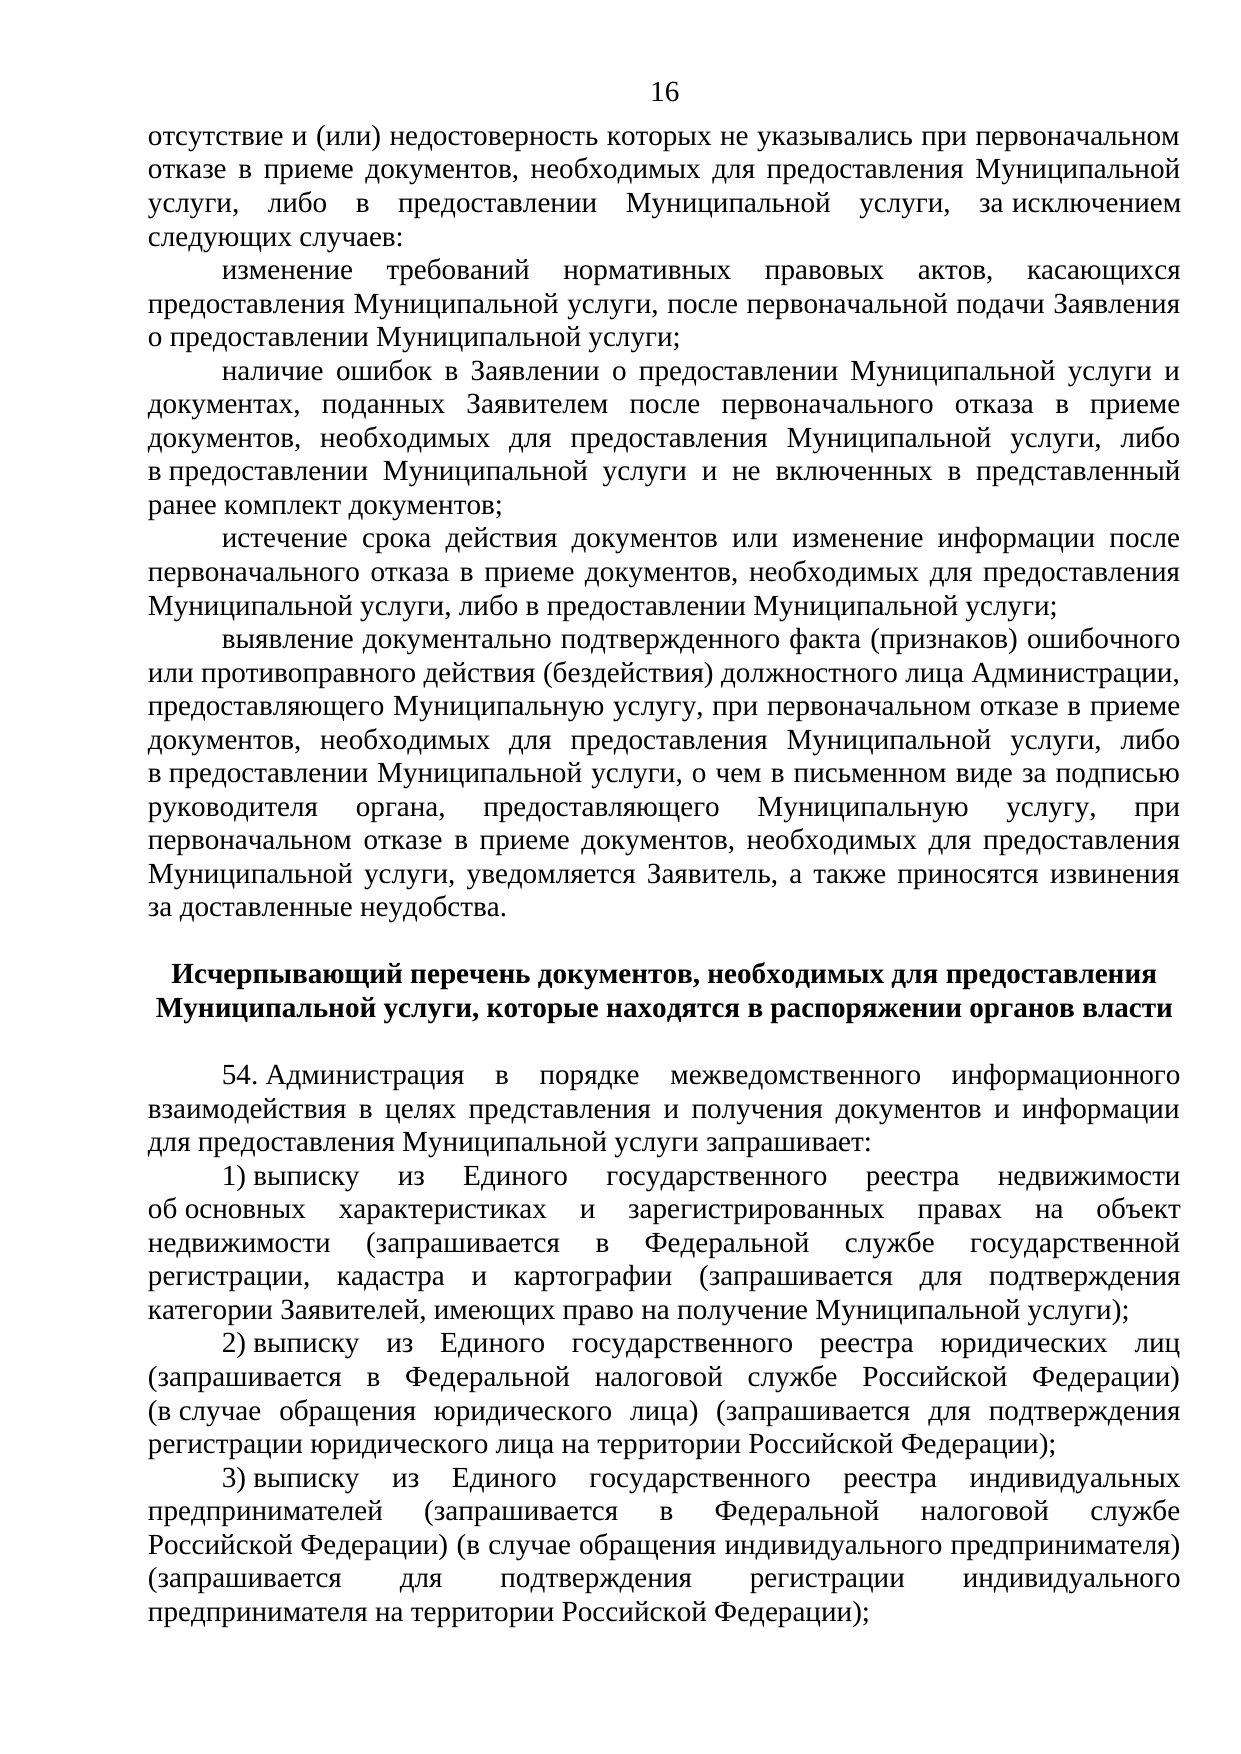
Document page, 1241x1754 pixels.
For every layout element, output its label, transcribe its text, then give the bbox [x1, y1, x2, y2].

text 2) выписку из Единого государственного реестра юридических лиц (запрашивается в Федеральной налоговой службе Российской Федерации) (в случае обращения юридического лица) (запрашивается для подтверждения регистрации юридического лица на территории Российской Федерации); [148, 1326, 1181, 1460]
text 3) выписку из Единого государственного реестра индивидуальных предпринимателей (запрашивается в Федеральной налоговой службе Российской Федерации) (в случае обращения индивидуального предпринимателя) (запрашивается для подтверждения регистрации индивидуального предпринимателя на территории Российской Федерации); [148, 1460, 1181, 1627]
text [148, 118, 1181, 252]
text выявление документально подтвержденного факта (признаков) ошибочного или противоправного действия (бездействия) должностного лица Администрации, предоставляющего Муниципальную услугу, при первоначальном отказе в приеме документов, необходимых для предоставления Муниципальной услуги, либо в предоставлении Муниципальной услуги, о чем в письменном виде за подписью руководителя органа, предоставляющего Муниципальную услугу, при первоначальном отказе в приеме документов, необходимых для предоставления Муниципальной услуги, уведомляется Заявитель, а также приносятся извинения за доставленные неудобства. [148, 621, 1181, 923]
text истечение срока действия документов или изменение информации после первоначального отказа в приеме документов, необходимых для предоставления Муниципальной услуги, либо в предоставлении Муниципальной услуги; [148, 521, 1181, 621]
text изменение требований нормативных правовых актов, касающихся предоставления Муниципальной услуги, после первоначальной подачи Заявления о предоставлении Муниципальной услуги; [148, 252, 1181, 353]
text Исчерпывающий перечень документов, необходимых для предоставления Муниципальной услуги, которые находятся в распоряжении органов власти [148, 957, 1181, 1024]
text наличие ошибок в Заявлении о предоставлении Муниципальной услуги и документах, поданных Заявителем после первоначального отказа в приеме документов, необходимых для предоставления Муниципальной услуги, либо в предоставлении Муниципальной услуги и не включенных в представленный ранее комплект документов; [148, 353, 1181, 521]
text 1) выписку из Единого государственного реестра недвижимости об основных характеристиках и зарегистрированных правах на объект недвижимости (запрашивается в Федеральной службе государственной регистрации, кадастра и картографии (запрашивается для подтверждения категории Заявителей, имеющих право на получение Муниципальной услуги); [148, 1158, 1181, 1326]
text 54. Администрация в порядке межведомственного информационного взаимодействия в целях представления и получения документов и информации для предоставления Муниципальной услуги запрашивает: [148, 1057, 1181, 1158]
